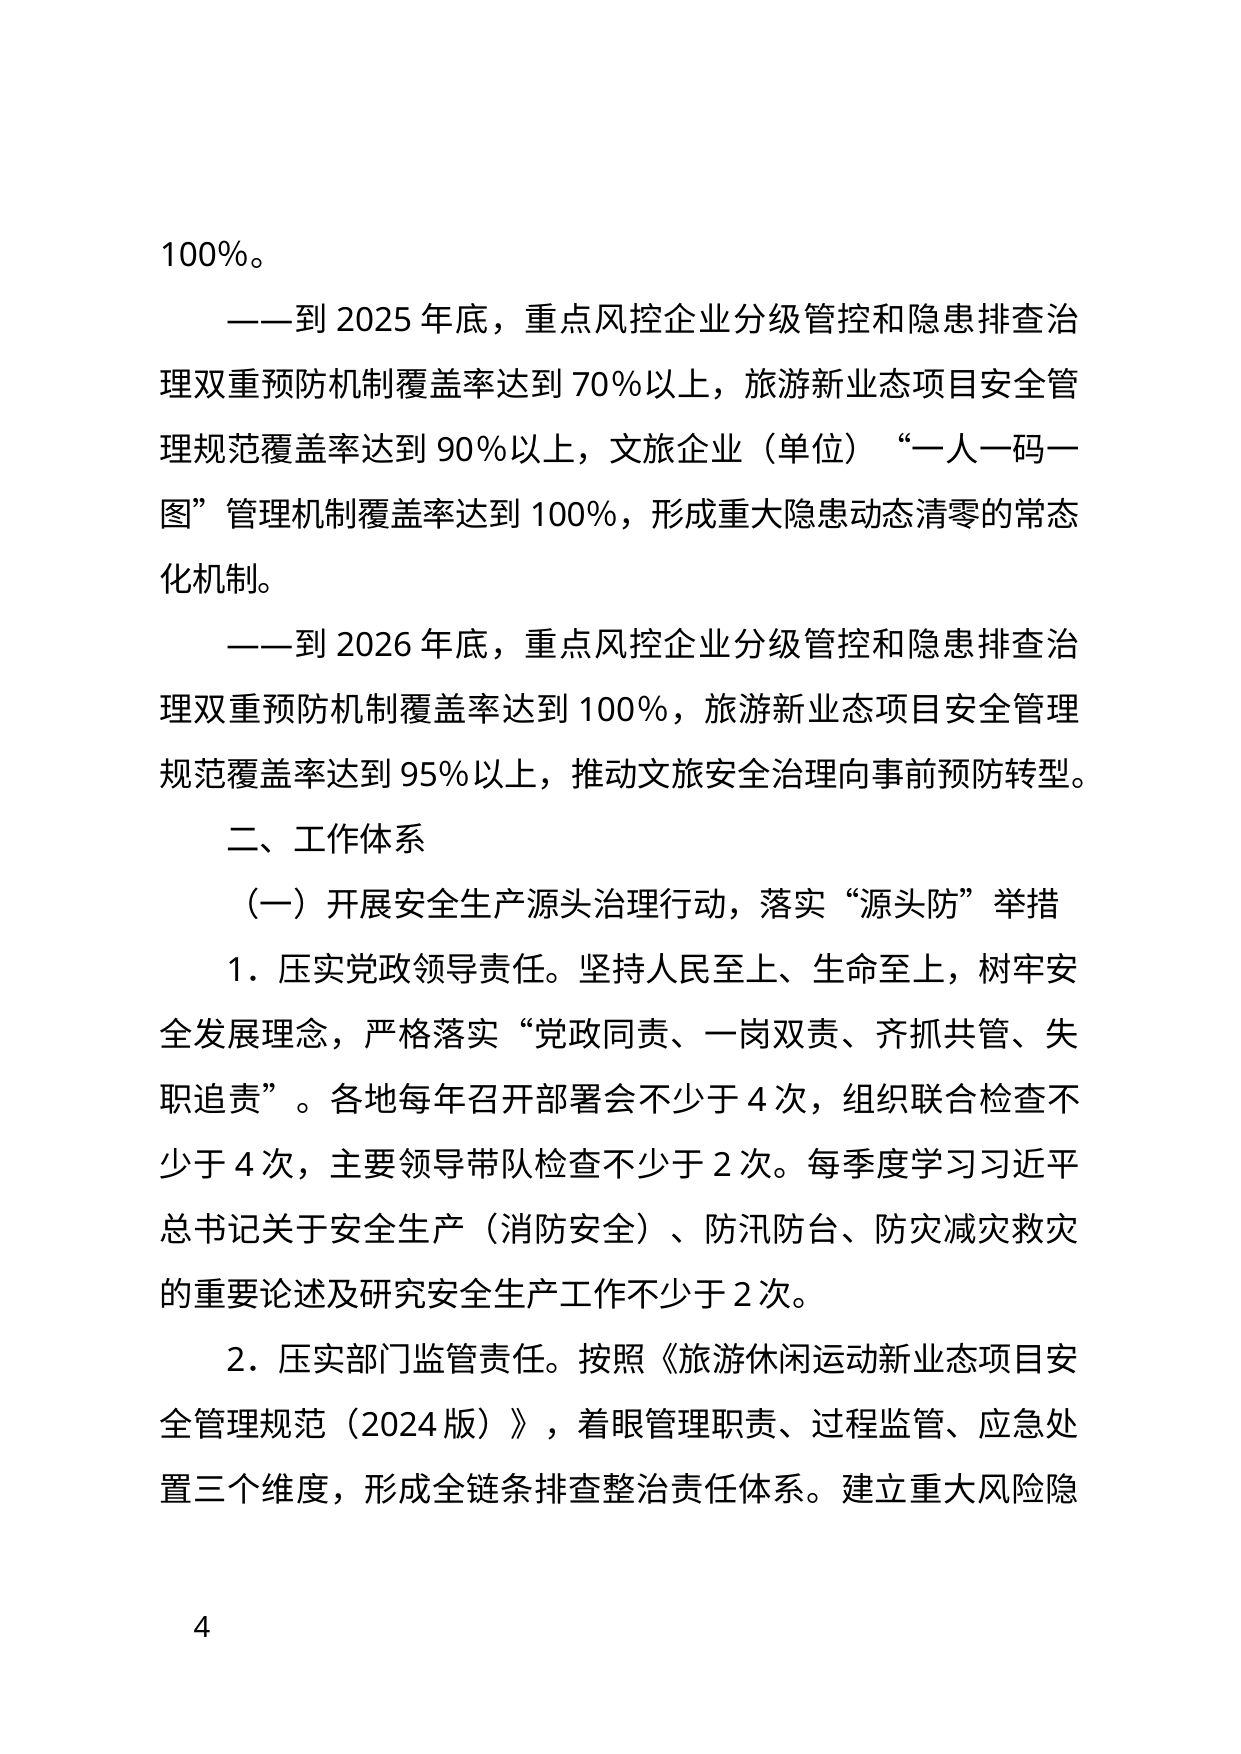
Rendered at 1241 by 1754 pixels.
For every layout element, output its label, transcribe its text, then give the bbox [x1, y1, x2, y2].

text ——到2025年底，重点风控企业分级管控和隐患排查治理双重预防机制覆盖率达到70％以上，旅游新业态项目安全管理规范覆盖率达到90％以上，文旅企业（单位）“一人一码一图”管理机制覆盖率达到100％，形成重大隐患动态清零的常态化机制。 [159, 284, 1081, 609]
text （一）开展安全生产源头治理行动，落实“源头防”举措 [159, 869, 1081, 934]
text 二、工作体系 [159, 804, 1081, 869]
text 1．压实党政领导责任。坚持人民至上、生命至上，树牢安全发展理念，严格落实“党政同责、一岗双责、齐抓共管、失职追责”。各地每年召开部署会不少于4次，组织联合检查不少于4次，主要领导带队检查不少于2次。每季度学习习近平总书记关于安全生产（消防安全）、防汛防台、防灾减灾救灾的重要论述及研究安全生产工作不少于2次。 [159, 934, 1081, 1324]
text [159, 219, 1081, 284]
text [159, 1324, 1081, 1519]
text ——到2026年底，重点风控企业分级管控和隐患排查治理双重预防机制覆盖率达到100％，旅游新业态项目安全管理规范覆盖率达到95％以上，推动文旅安全治理向事前预防转型。 [159, 609, 1081, 804]
